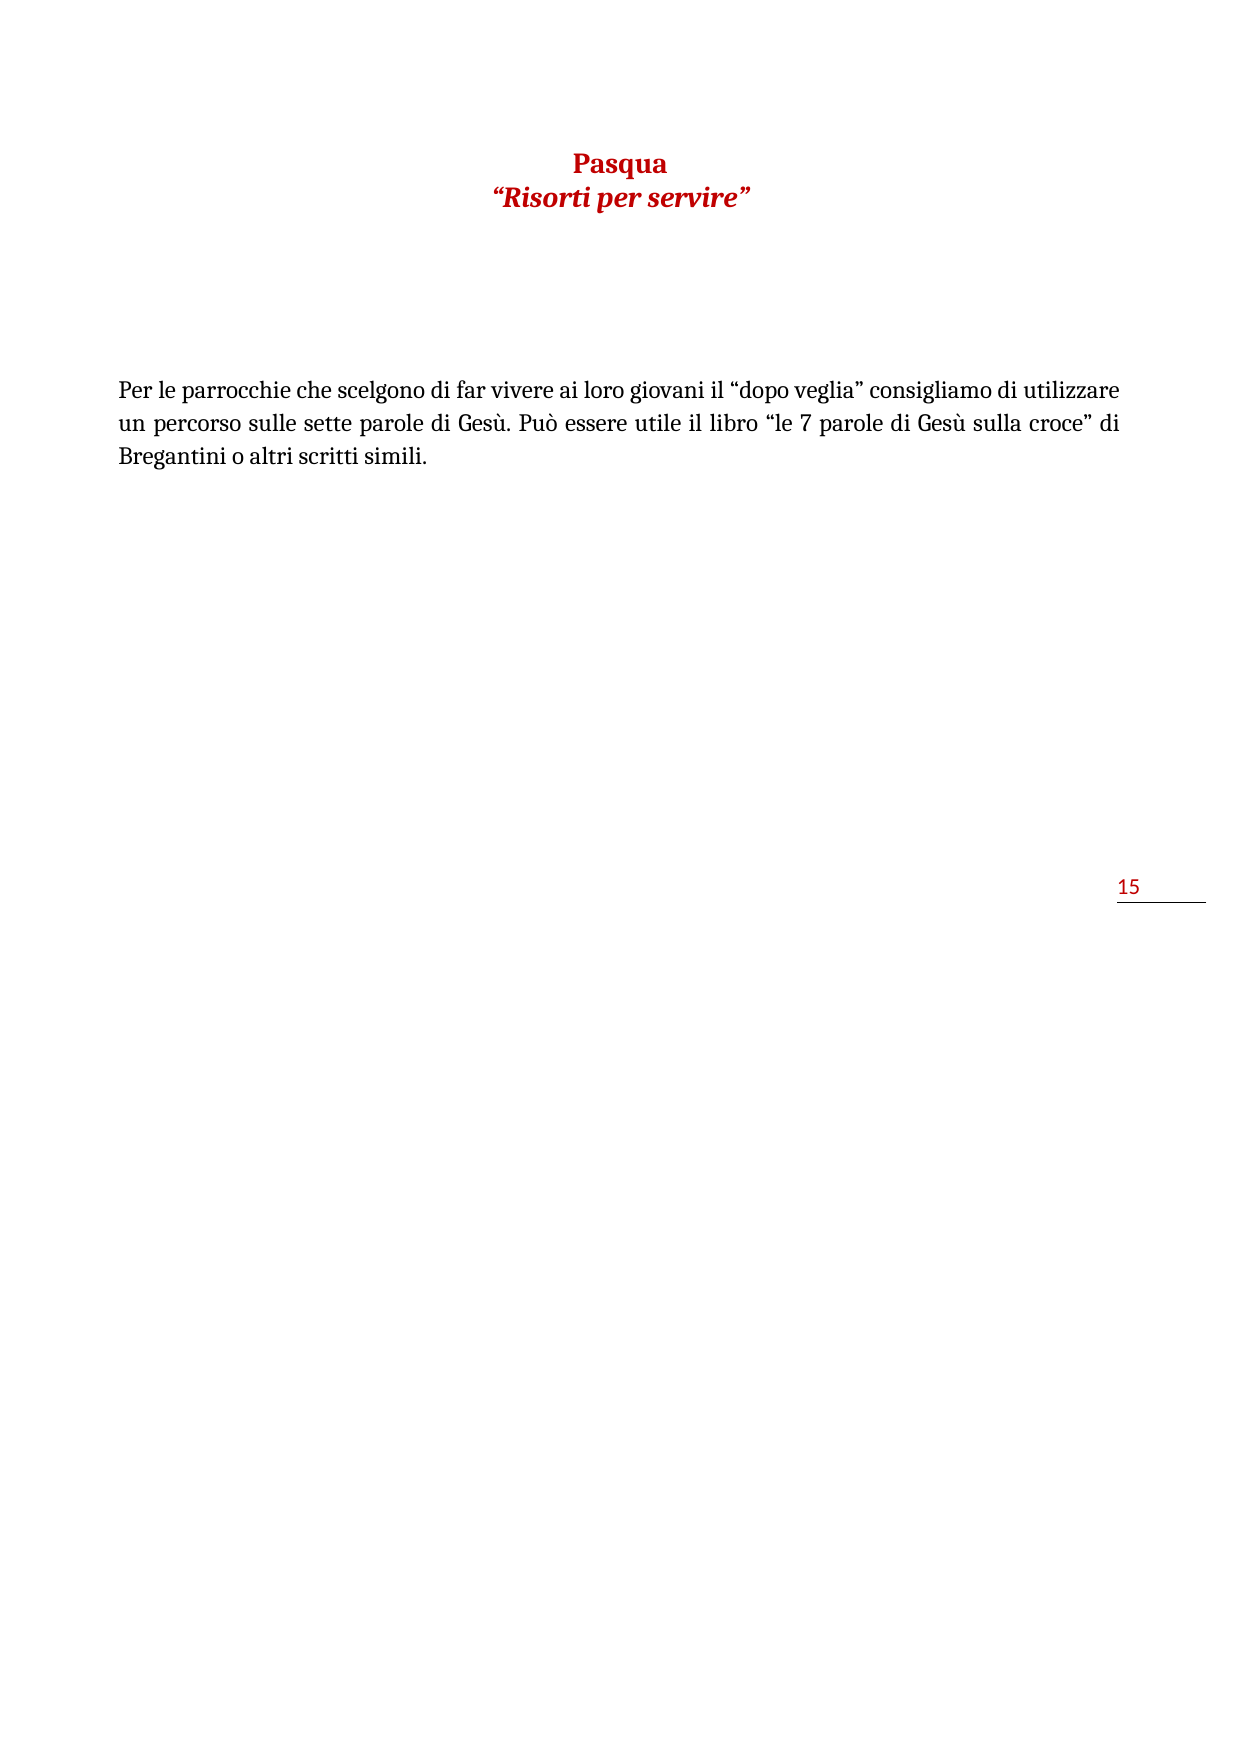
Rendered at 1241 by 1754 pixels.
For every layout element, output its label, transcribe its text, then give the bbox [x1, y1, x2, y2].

text “Risorti per servire” [118, 181, 1122, 215]
text Pasqua [118, 148, 1122, 181]
text Per le parrocchie che scelgono di far vivere ai loro giovani il “dopo veglia” consigliamo di utilizzare un percorso sulle sette parole di Gesù. Può essere utile il libro “le 7 parole di Gesù sulla croce” di Bregantini o altri scritti simili. [118, 376, 1122, 471]
